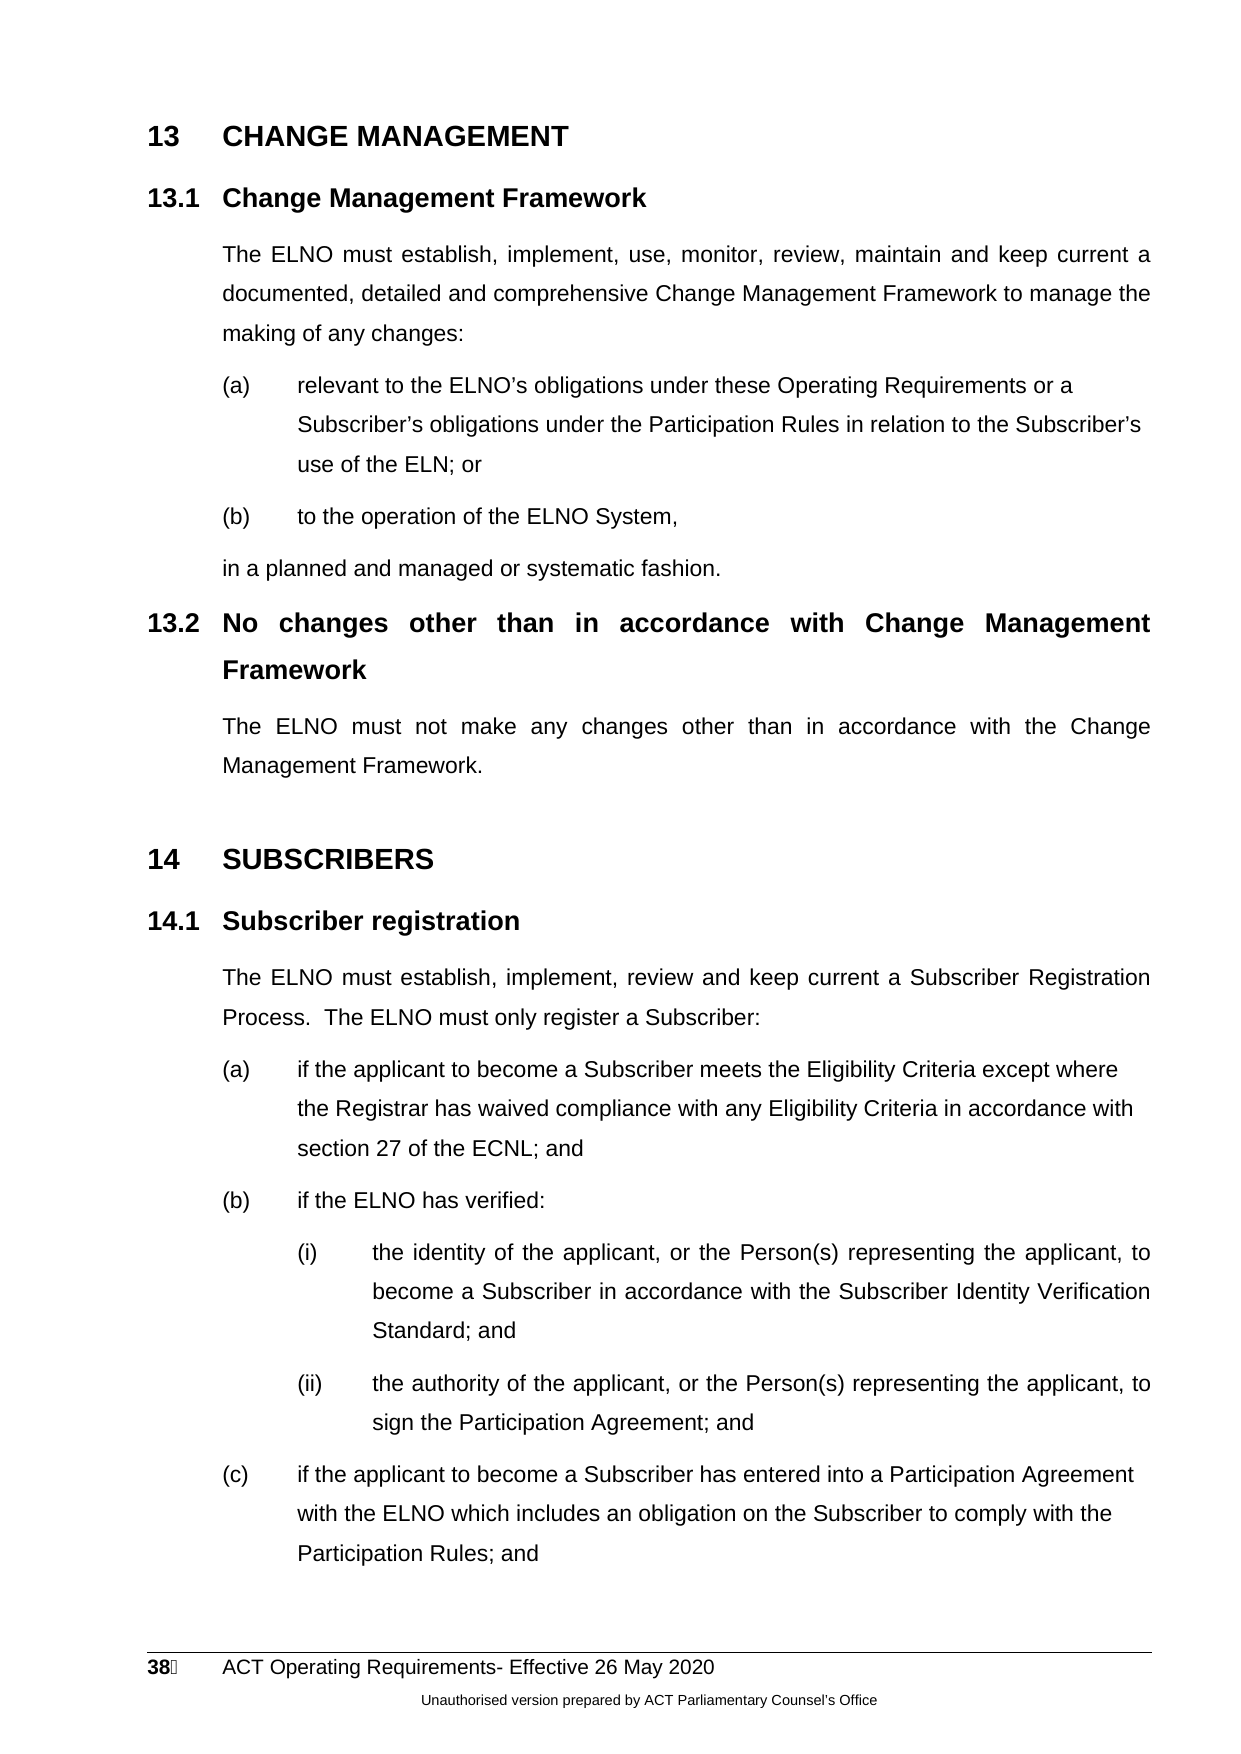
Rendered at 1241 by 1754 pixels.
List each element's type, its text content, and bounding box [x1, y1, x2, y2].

list relevant to the ELNO’s obligations under these Operating Requirements or a Subscriber’s obligations under the Participation Rules in relation to the Subscriber’s use of the ELN; or [222, 372, 1152, 477]
list if the applicant to become a Subscriber meets the Eligibility Criteria except where the Registrar has waived compliance with any Eligibility Criteria in accordance with section 27 of the ECNL; and [222, 1056, 1152, 1161]
text The ELNO must establish, implement, use, monitor, review, maintain and keep current a documented, detailed and comprehensive Change Management Framework to manage the making of any changes: [222, 241, 1152, 346]
subtitle SUBSCRIBERS [147, 842, 1152, 876]
subtitle CHANGE MANAGEMENT [147, 119, 1152, 152]
text in a planned and managed or systematic fashion. [222, 555, 1152, 581]
list if the applicant to become a Subscriber has entered into a Participation Agreement with the ELNO which includes an obligation on the Subscriber to comply with the Participation Rules; and [222, 1461, 1152, 1566]
subtitle Subscriber registration [147, 905, 1152, 936]
subtitle the authority of the applicant, or the Person(s) representing the applicant, to sign the Participation Agreement; and [297, 1369, 1152, 1435]
text The ELNO must establish, implement, review and keep current a Subscriber Registration Process. The ELNO must only register a Subscriber: [222, 964, 1152, 1030]
text The ELNO must not make any changes other than in accordance with the Change Management Framework. [222, 713, 1152, 779]
subtitle the identity of the applicant, or the Person(s) representing the applicant, to become a Subscriber in accordance with the Subscriber Identity Verification Standard; and [297, 1238, 1152, 1344]
list if the ELNO has verified: [222, 1187, 1152, 1213]
subtitle No changes other than in accordance with Change Management Framework [147, 607, 1152, 685]
subtitle Change Management Framework [147, 182, 1152, 213]
list to the operation of the ELNO System, [222, 503, 1152, 529]
